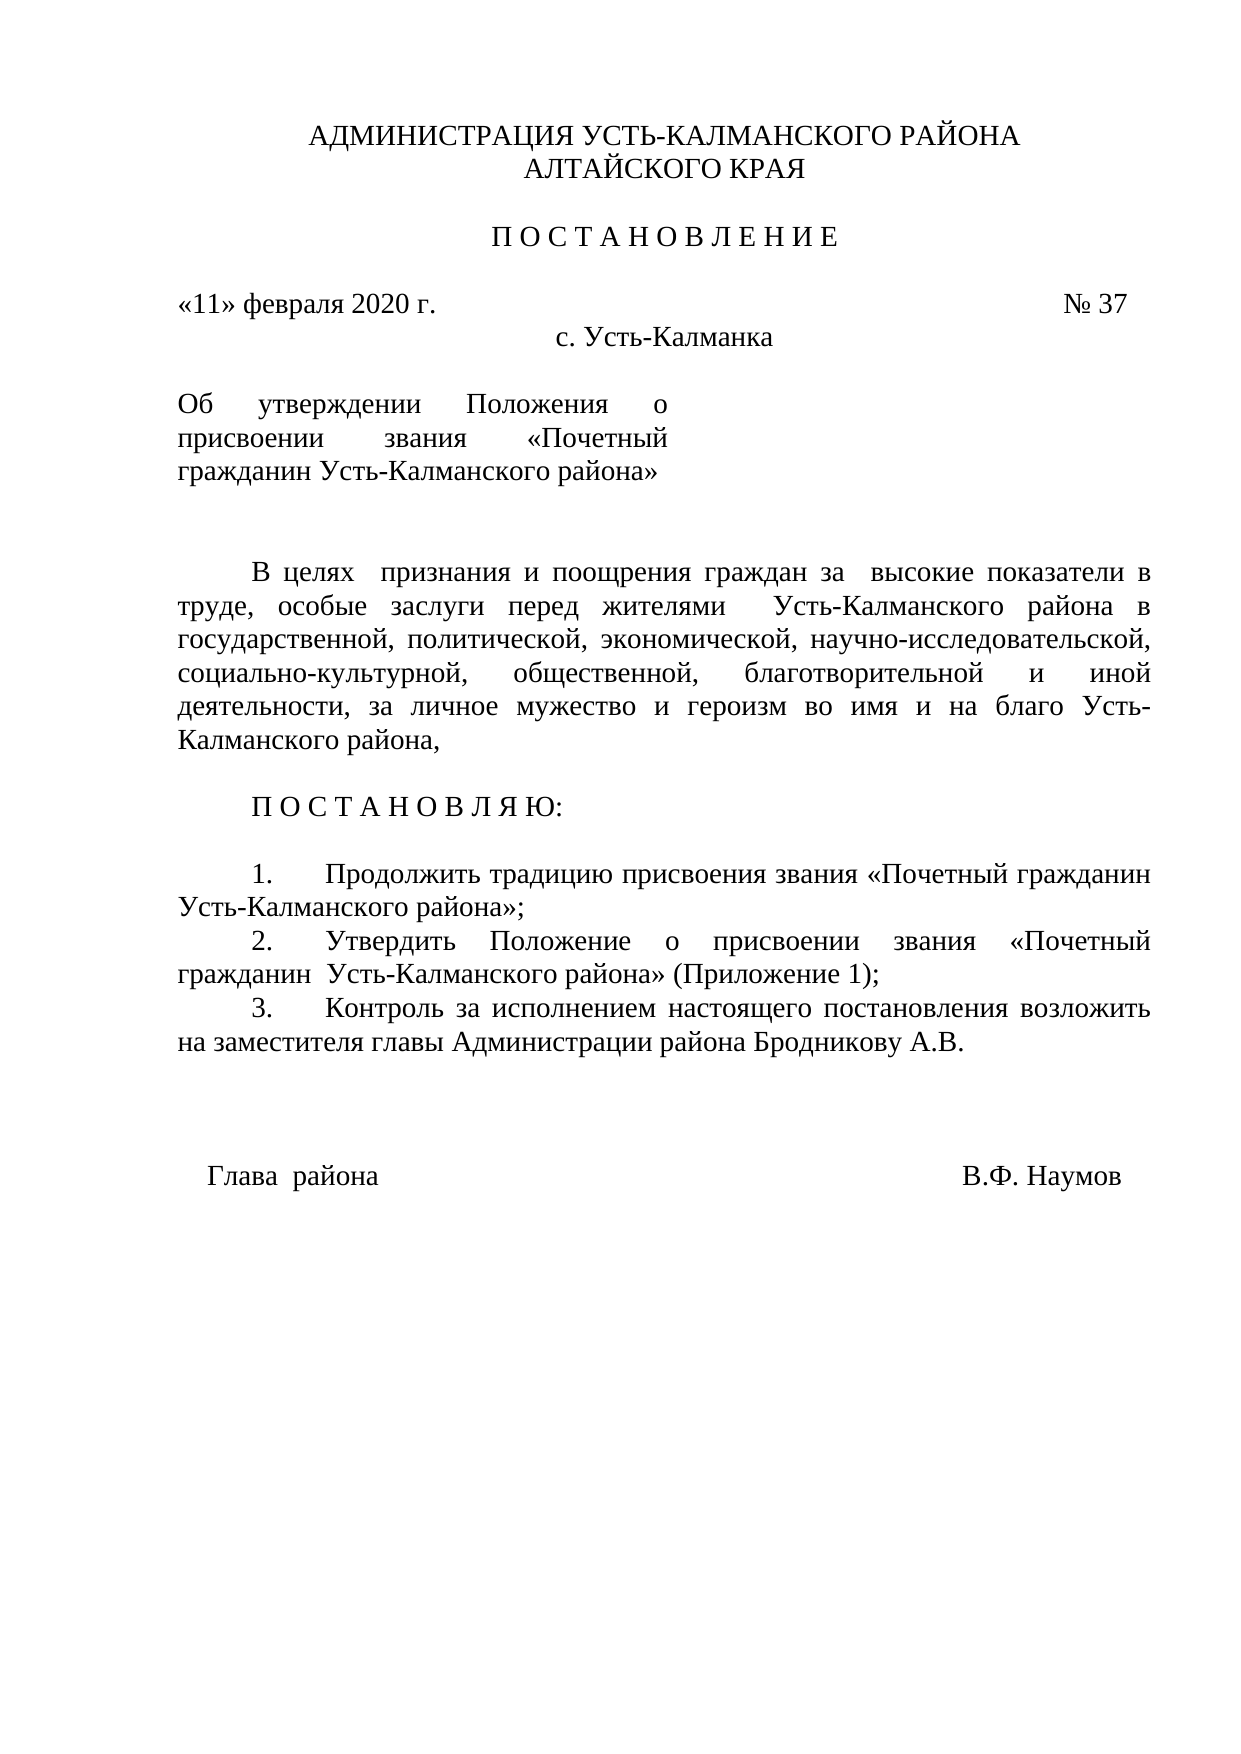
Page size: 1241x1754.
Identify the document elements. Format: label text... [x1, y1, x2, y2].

table_header Об утверждении Положения о присвоении звания «Почетный гражданин Усть-Калманского района» [166, 386, 679, 487]
text «11» февраля 2020 г. № 37 [177, 286, 1152, 319]
text В целях признания и поощрения граждан за высокие показатели в труде, особые заслуги перед жителями Усть-Калманского района в государственной, политической, экономической, научно-исследовательской, социально-культурной, общественной, благотворительной и иной деятельности, за личное мужество и героизм во имя и на благо Усть-Калманского района, [177, 554, 1152, 755]
list Продолжить традицию присвоения звания «Почетный гражданин Усть-Калманского района»; [177, 856, 1152, 923]
text с. Усть-Калманка [177, 319, 1152, 353]
text АДМИНИСТРАЦИЯ УСТЬ-КАЛМАНСКОГО РАЙОНА [177, 118, 1152, 152]
title Утвердить Положение о присвоении звания «Почетный гражданин Усть-Калманского района» (Приложение 1); [177, 923, 1152, 990]
list Контроль за исполнением настоящего постановления возложить на заместителя главы Администрации района Бродникову А.В. [177, 990, 1152, 1057]
text П О С Т А Н О В Л Е Н И Е [177, 219, 1152, 252]
text Глава района В.Ф. Наумов [177, 1158, 1152, 1191]
text П О С Т А Н О В Л Я Ю: [177, 789, 1152, 822]
text АЛТАЙСКОГО КРАЯ [177, 152, 1152, 185]
